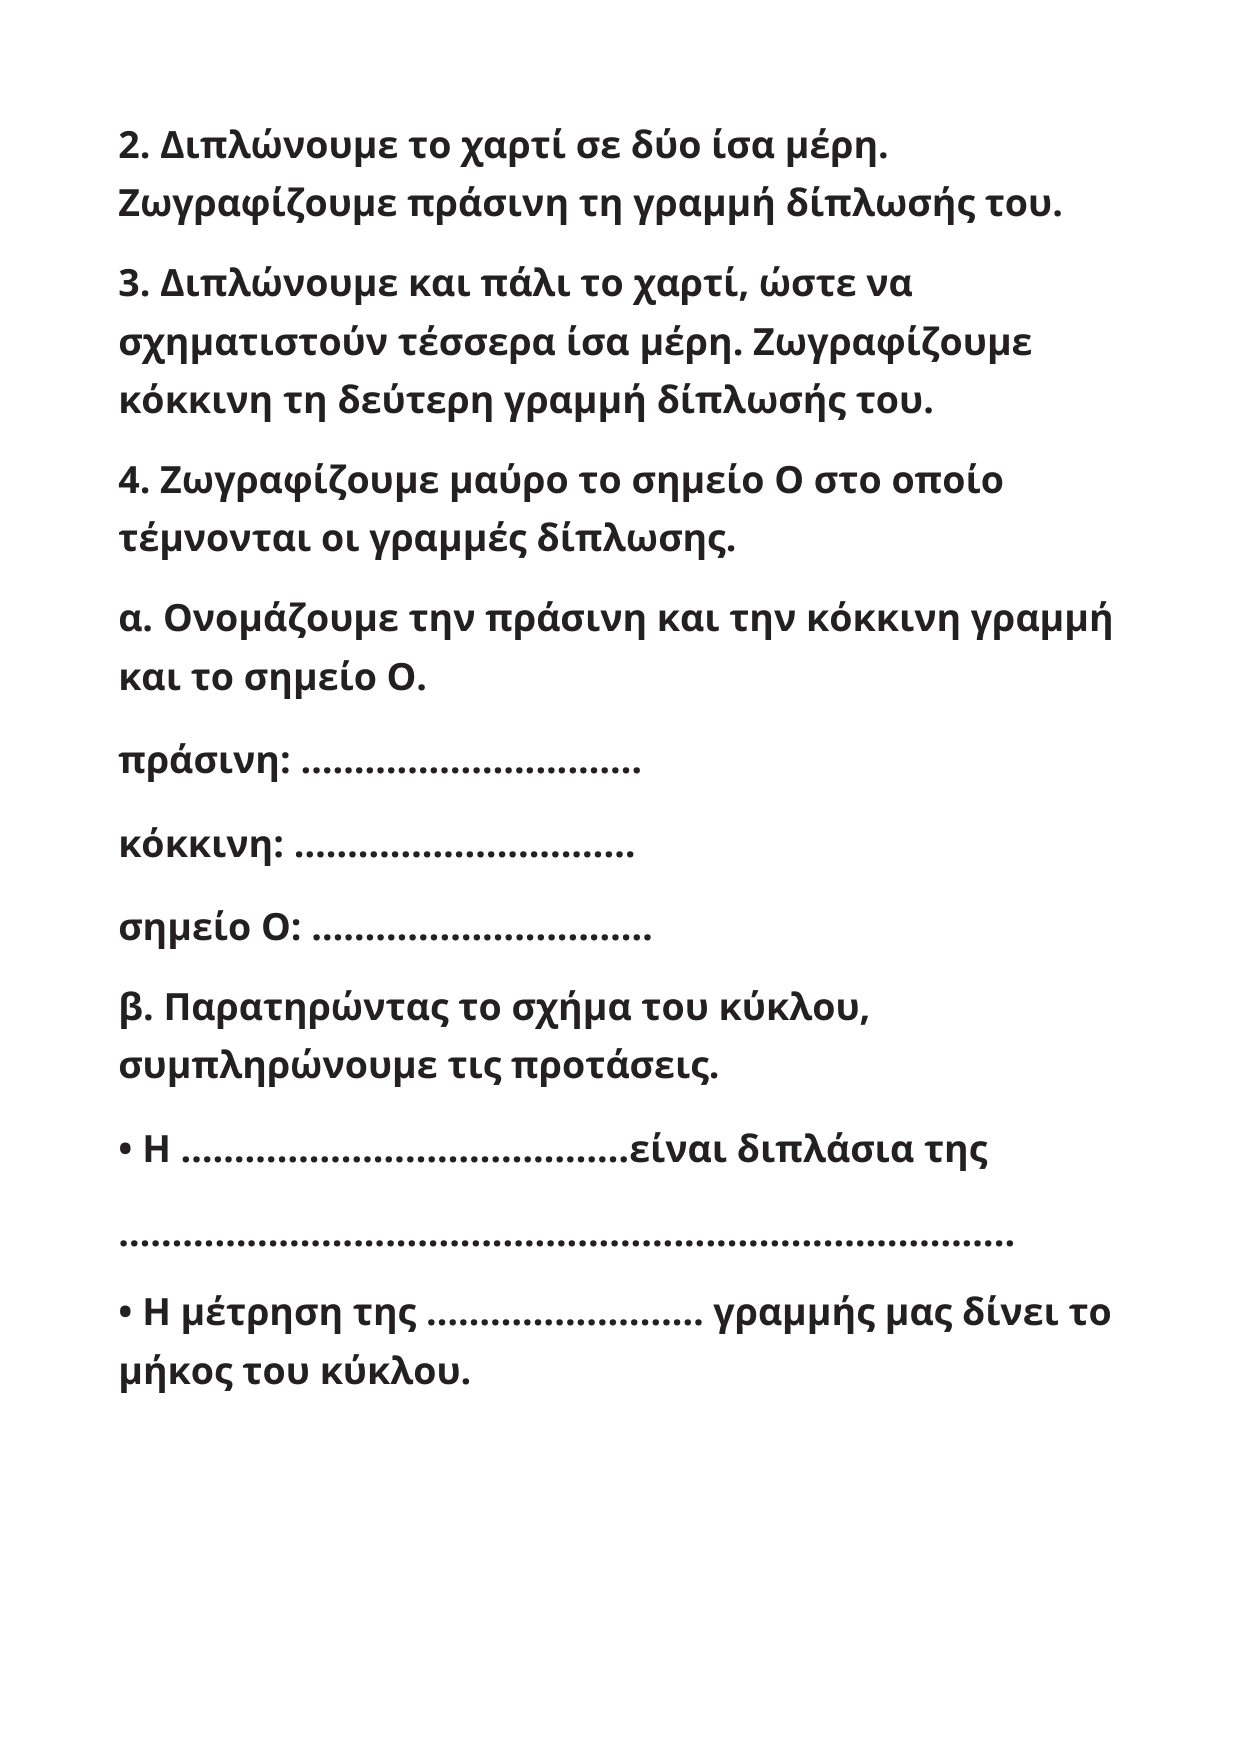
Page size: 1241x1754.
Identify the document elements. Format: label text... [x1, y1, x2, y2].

text • Η ……………………………………είναι διπλάσια της [118, 1122, 1122, 1173]
text σημείο Ο: …………….….......…… [118, 901, 1122, 952]
text 2. Διπλώνουμε το χαρτί σε δύο ίσα μέρη. Ζωγραφίζουμε πράσινη τη γραμμή δίπλωσής του. [118, 118, 1122, 228]
text 4. Ζωγραφίζουμε μαύρο το σημείο Ο στο οποίο τέμνονται οι γραμμές δίπλωσης. [118, 453, 1122, 563]
text 3. Διπλώνουμε και πάλι το χαρτί, ώστε να σχηματιστούν τέσσερα ίσα μέρη. Ζωγραφίζουμε κόκκινη τη δεύτερη γραμμή δίπλωσής του. [118, 256, 1122, 424]
text β. Παρατηρώντας το σχήμα του κύκλου, συμπληρώνουμε τις προτάσεις. [118, 980, 1122, 1090]
text • Η μέτρηση της ………….....……… γραμμής μας δίνει το μήκος του κύκλου. [118, 1286, 1122, 1395]
text πράσινη: …………….….......…… [118, 733, 1122, 784]
text α. Ονομάζουμε την πράσινη και την κόκκινη γραμμή και το σημείο Ο. [118, 591, 1122, 701]
text ………….......................................................…………….. [118, 1206, 1122, 1257]
text κόκκινη: …………….….......…… [118, 817, 1122, 868]
